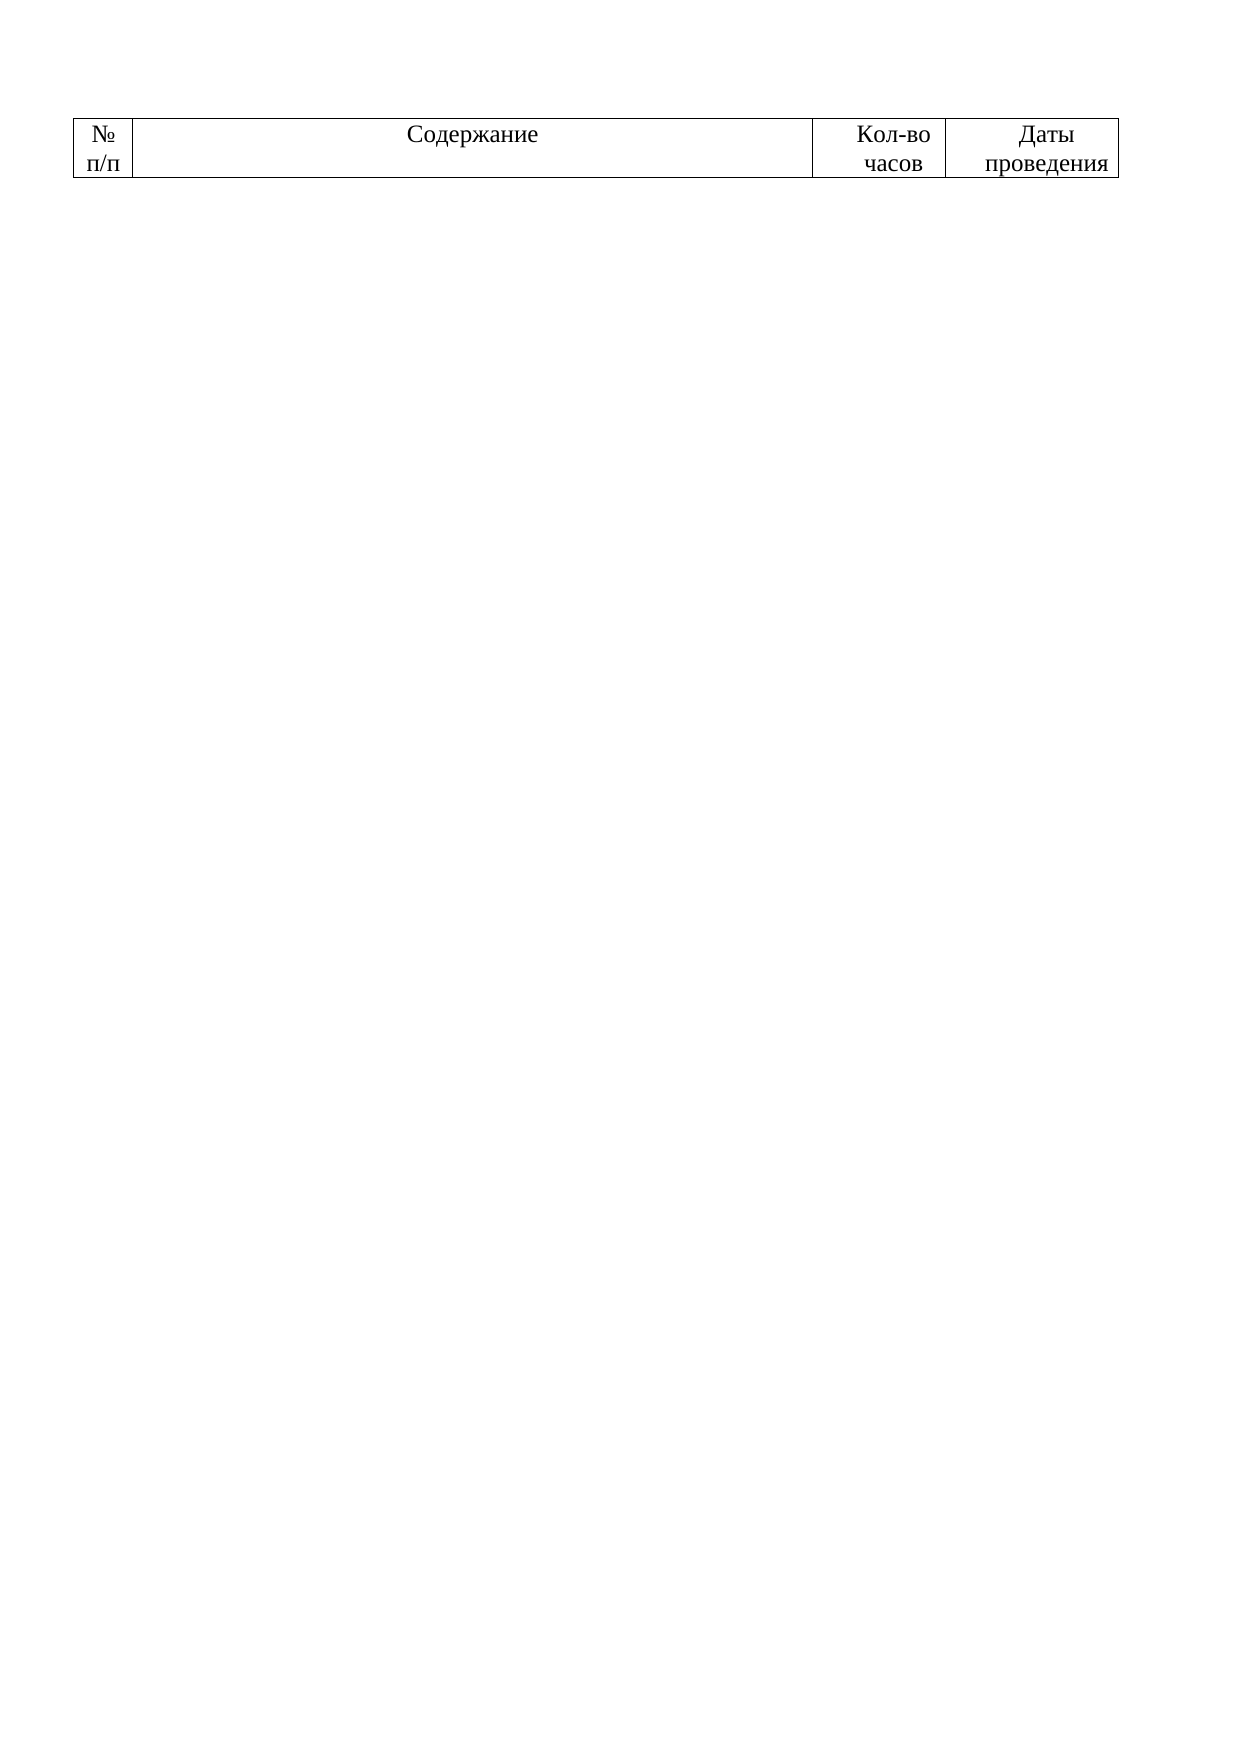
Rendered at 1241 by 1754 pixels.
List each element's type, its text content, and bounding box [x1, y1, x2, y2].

table_header Даты проведения [946, 119, 1118, 177]
table_header Кол-во часов [813, 119, 945, 177]
table_header № п/п [74, 119, 132, 177]
table_header Содержание [133, 119, 812, 177]
